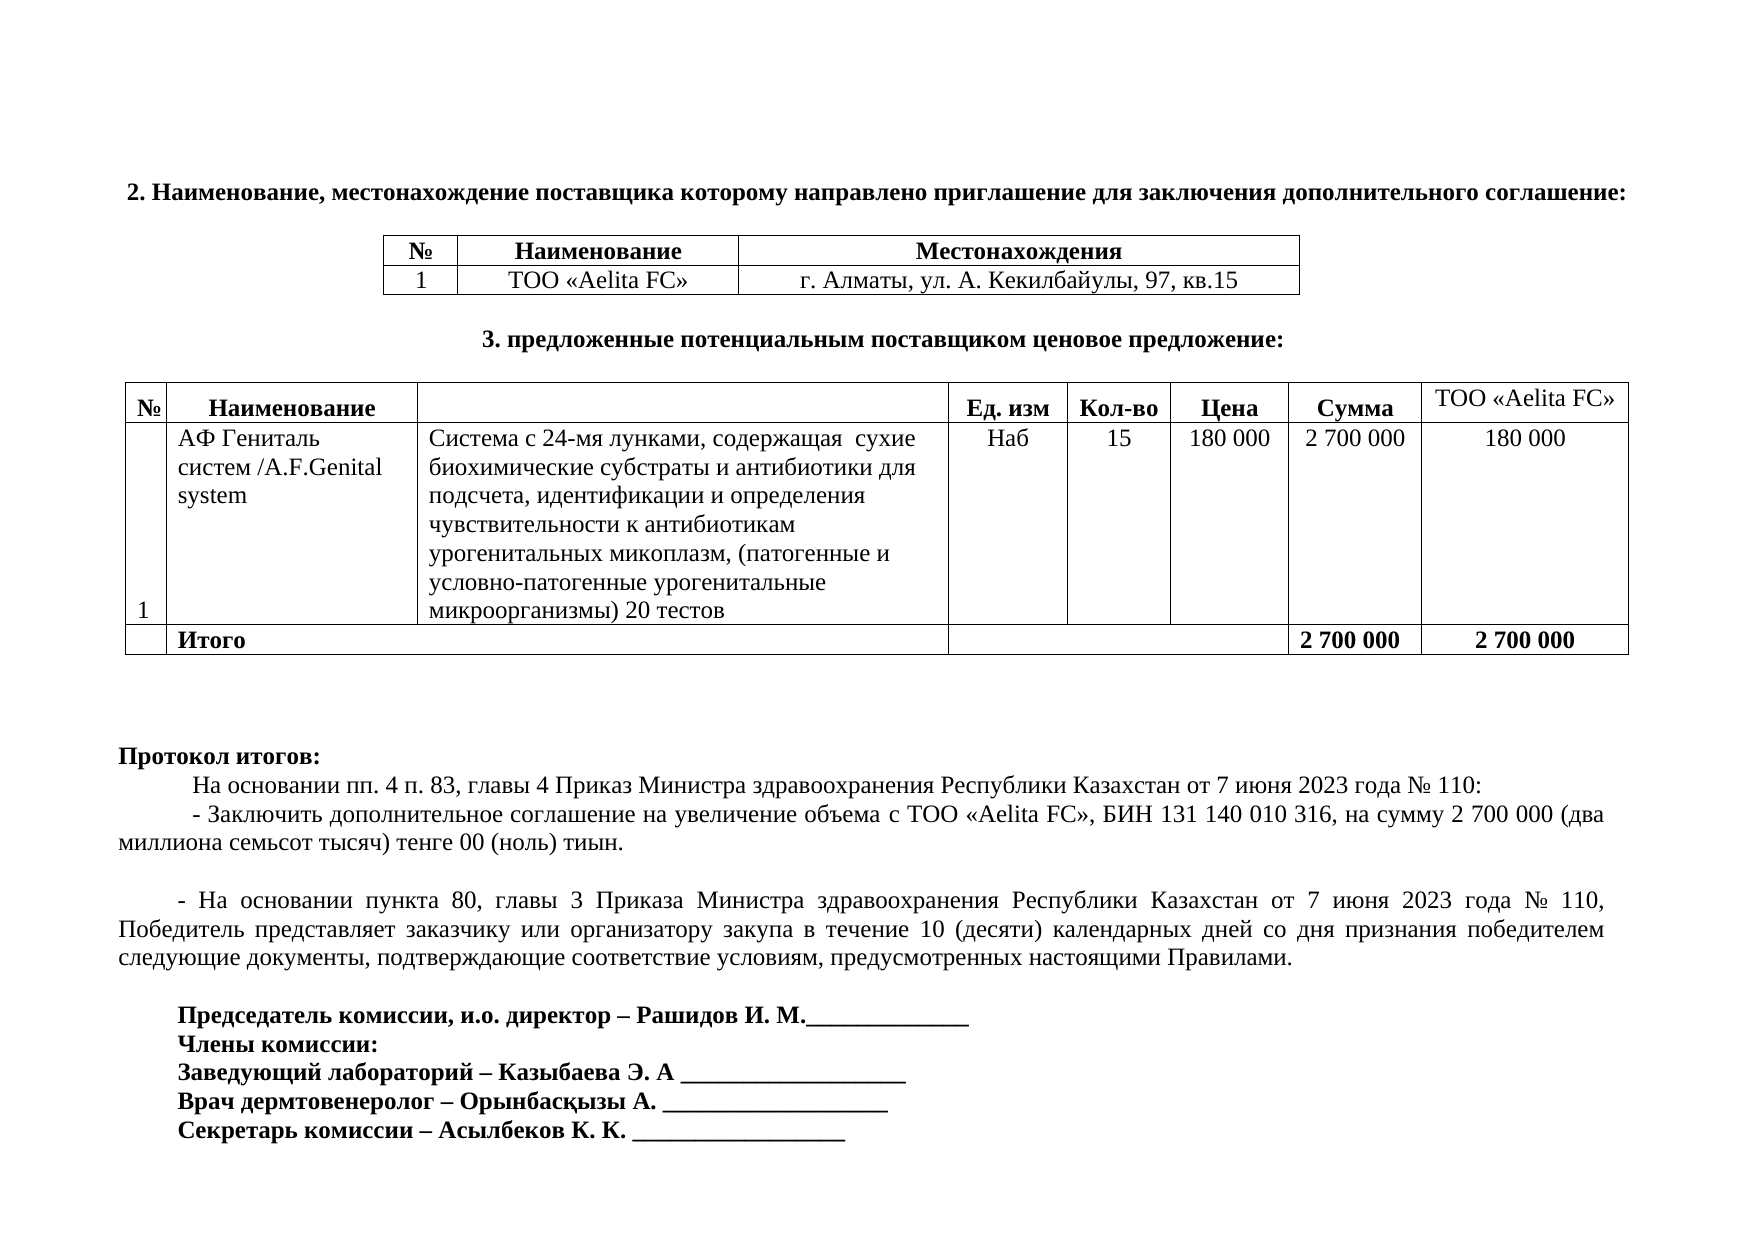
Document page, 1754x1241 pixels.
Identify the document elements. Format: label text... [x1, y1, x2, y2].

table_cell 180 000 [1422, 423, 1628, 624]
table_header Местонахождения [739, 236, 1299, 264]
table_cell г. Алматы, ул. А. Кекилбайулы, 97, кв.15 [739, 266, 1299, 294]
table_cell АФ Гениталь систем /A.F.Genital system [167, 423, 417, 624]
text - На основании пункта 80, главы 3 Приказа Министра здравоохранения Республики Казахстан от 7 июня 2023 года № 110, Победитель представляет заказчику или организатору закупа в течение 10 (десяти) календарных дней со дня признания победителем следующие документы, подтверждающие соответствие условиям, предусмотренных настоящими Правилами. [118, 885, 1606, 971]
text Протокол итогов: [118, 741, 1606, 770]
table_header Цена [1171, 383, 1288, 422]
table_cell [949, 625, 1288, 654]
table_cell 1 [126, 423, 166, 624]
table_cell 2 700 000 [1422, 625, 1628, 654]
table_header Наименование [458, 236, 738, 264]
table_cell 1 [384, 266, 457, 294]
text Члены комиссии: [118, 1029, 1636, 1057]
table_header № [126, 383, 166, 422]
text На основании пп. 4 п. 83, главы 4 Приказ Министра здравоохранения Республики Казахстан от 7 июня 2023 года № 110: [118, 770, 1606, 799]
table_cell 180 000 [1171, 423, 1288, 624]
table_cell 15 [1068, 423, 1170, 624]
table_header Ед. изм [949, 383, 1067, 422]
table_cell Наб [949, 423, 1067, 624]
table_header Сумма [1289, 383, 1421, 422]
text 2. Наименование, местонахождение поставщика которому направлено приглашение для заключения дополнительного соглашение: [118, 177, 1636, 206]
text Секретарь комиссии – Асылбеков К. К. _________________ [118, 1115, 1636, 1144]
table_cell 2 700 000 [1289, 423, 1421, 624]
table_cell [126, 625, 166, 654]
text Председатель комиссии, и.о. директор – Рашидов И. М._____________ [118, 1000, 1636, 1029]
text Заведующий лабораторий – Казыбаева Э. А __________________ [118, 1057, 1636, 1086]
text 3. предложенные потенциальным поставщиком ценовое предложение: [118, 324, 1636, 353]
table_header Наименование [167, 383, 417, 422]
table_cell Итого [167, 625, 948, 654]
table_header [418, 383, 948, 422]
text Врач дермтовенеролог – Орынбасқызы А. __________________ [118, 1086, 1636, 1115]
table_header Кол-во [1068, 383, 1170, 422]
table_header ТОО «Aelita FC» [1422, 383, 1628, 422]
table_header № [384, 236, 457, 264]
table_cell ТОО «Aelita FC» [458, 266, 738, 294]
table_cell Система с 24-мя лунками, содержащая сухие биохимические субстраты и антибиотики для подсчета, идентификации и определения чувствительности к антибиотикам урогенитальных микоплазм, (патогенные и условно-патогенные урогенитальные микроорганизмы) 20 тестов [418, 423, 948, 624]
text - Заключить дополнительное соглашение на увеличение объема с ТОО «Aelita FC», БИН 131 140 010 316, на сумму 2 700 000 (два миллиона семьсот тысяч) тенге 00 (ноль) тиын. [118, 799, 1606, 856]
table_cell 2 700 000 [1289, 625, 1421, 654]
